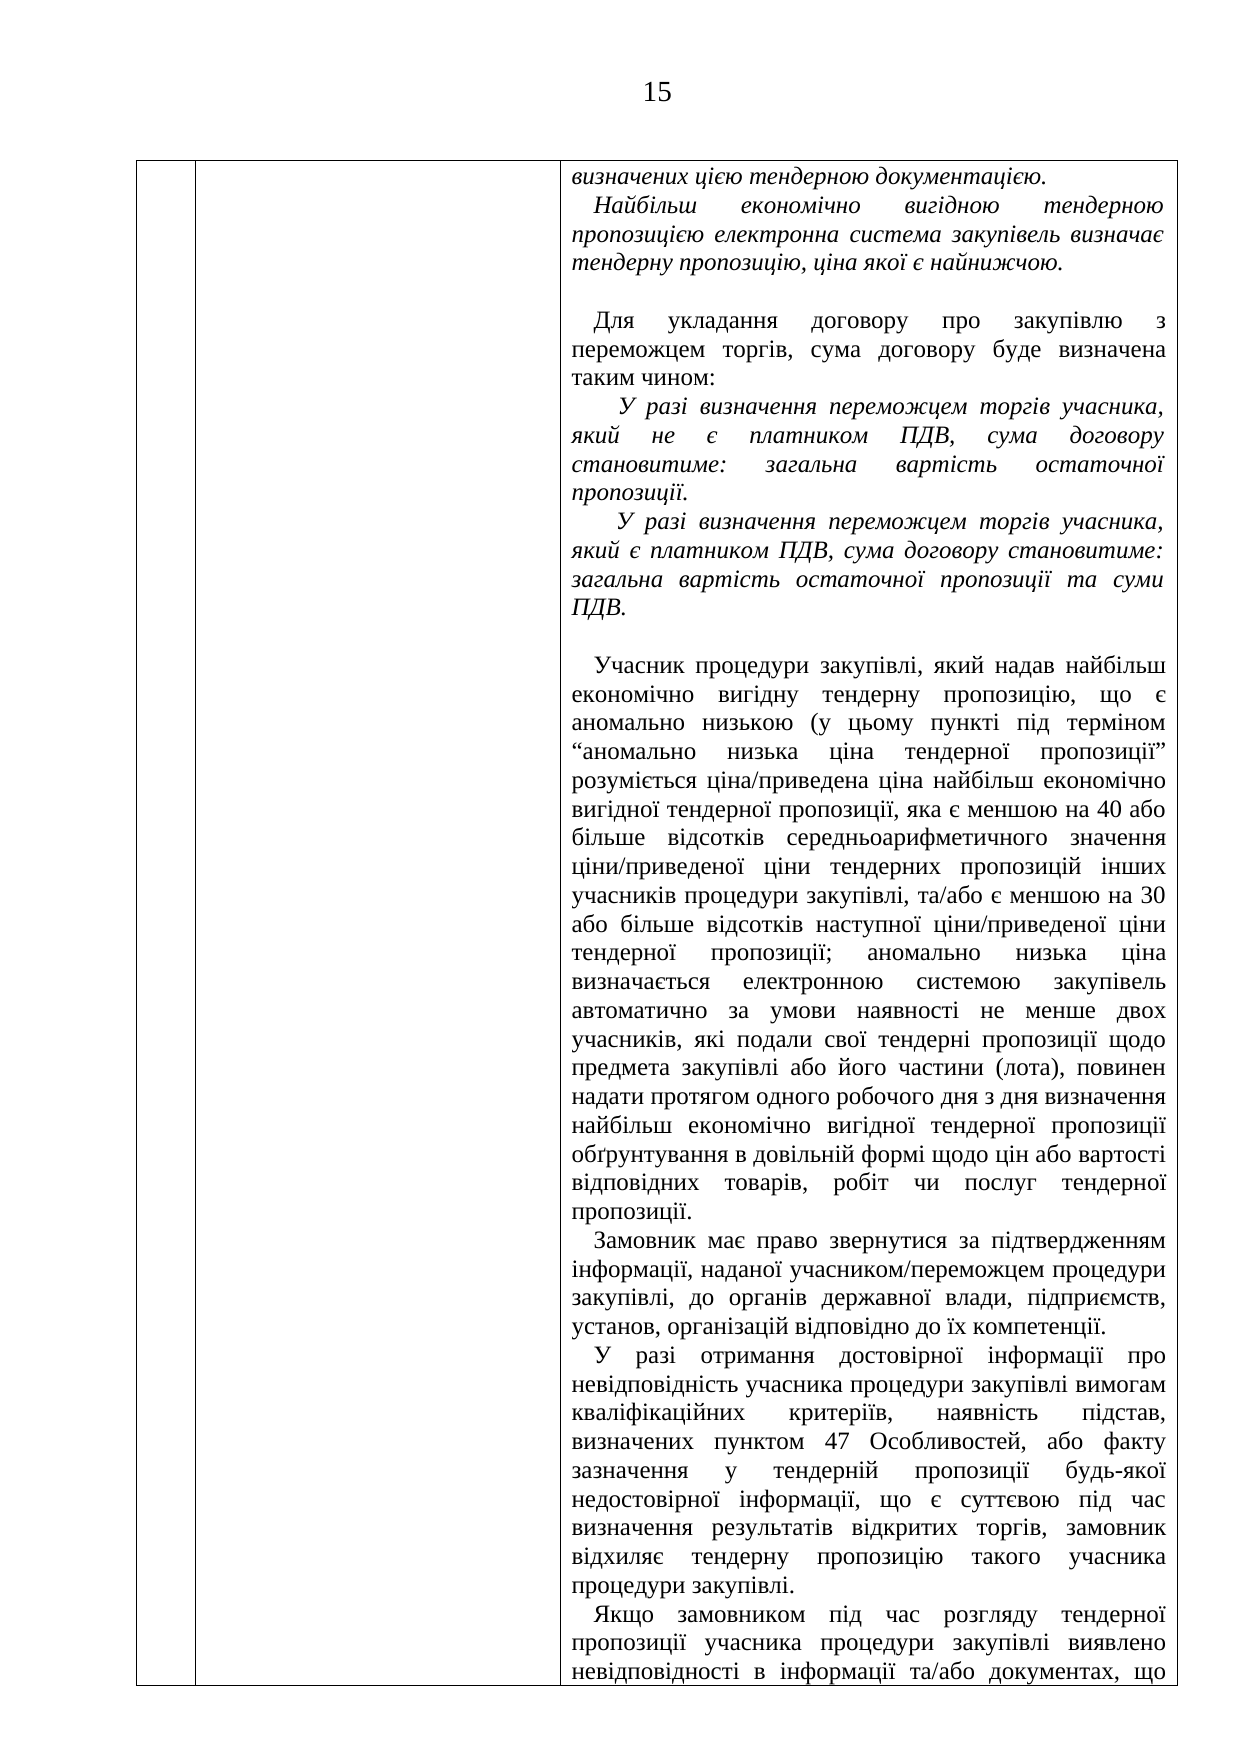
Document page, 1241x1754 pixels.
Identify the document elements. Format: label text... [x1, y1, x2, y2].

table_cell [561, 161, 1177, 1685]
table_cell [196, 161, 560, 1685]
table_cell 1 [137, 161, 195, 1685]
